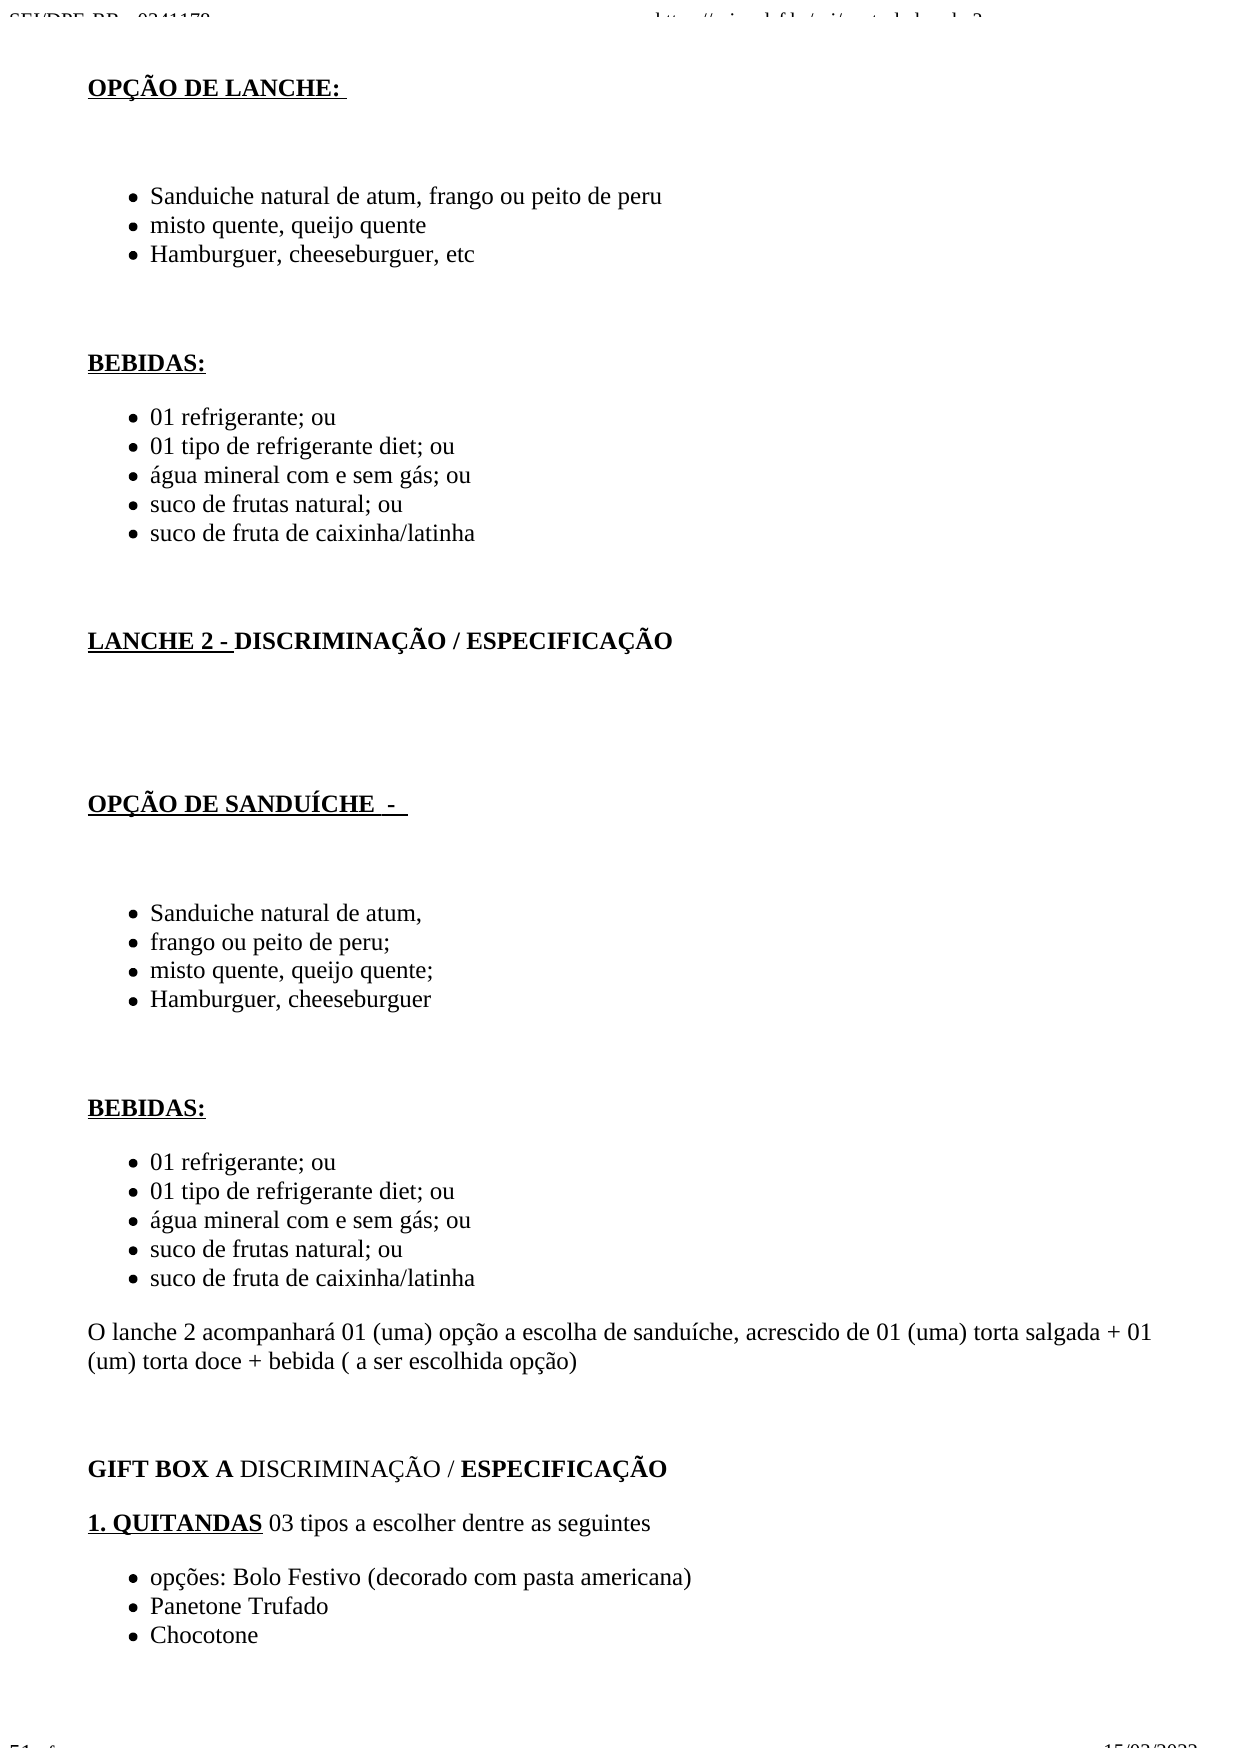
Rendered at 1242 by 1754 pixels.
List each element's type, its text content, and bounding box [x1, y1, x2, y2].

subtitle LANCHE 2 - DISCRIMINAÇÃO / ESPECIFICAÇÃO [87, 626, 1179, 655]
text OPÇÃO DE SANDUÍCHE - [87, 789, 1179, 818]
text O lanche 2 acompanhará 01 (uma) opção a escolha de sanduíche, acrescido de 01 (uma) torta salgada + 01 (um) torta doce + bebida ( a ser escolhida opção) [87, 1317, 1179, 1374]
text 01 tipo de refrigerante diet; ou água mineral com e sem gás; ou suco de frutas natural; ou [150, 431, 471, 517]
text OPÇÃO DE LANCHE: [87, 73, 1179, 102]
list QUITANDAS 03 tipos a escolher dentre as seguintes opções: Bolo Festivo (decorado com pasta americana) [87, 1483, 731, 1591]
text GIFT BOX A DISCRIMINAÇÃO / ESPECIFICAÇÃO [87, 1454, 1179, 1483]
text Hamburguer, cheeseburguer, etc [150, 239, 1179, 268]
text 01 refrigerante; ou [150, 1147, 1179, 1176]
text suco de fruta de caixinha/latinha [150, 518, 1179, 547]
text suco de fruta de caixinha/latinha [150, 1263, 1179, 1292]
subtitle BEBIDAS: [87, 348, 1179, 376]
text 01 refrigerante; ou [150, 402, 1179, 431]
text Panetone Trufado Chocotone [150, 1591, 329, 1649]
text Sanduiche natural de atum, frango ou peito de peru; misto quente, queijo quente; Hamburguer, cheeseburguer [150, 898, 433, 1013]
subtitle BEBIDAS: [87, 1093, 1179, 1121]
text 01 tipo de refrigerante diet; ou água mineral com e sem gás; ou suco de frutas natural; ou [150, 1176, 471, 1262]
text Sanduiche natural de atum, frango ou peito de peru misto quente, queijo quente [150, 181, 662, 239]
